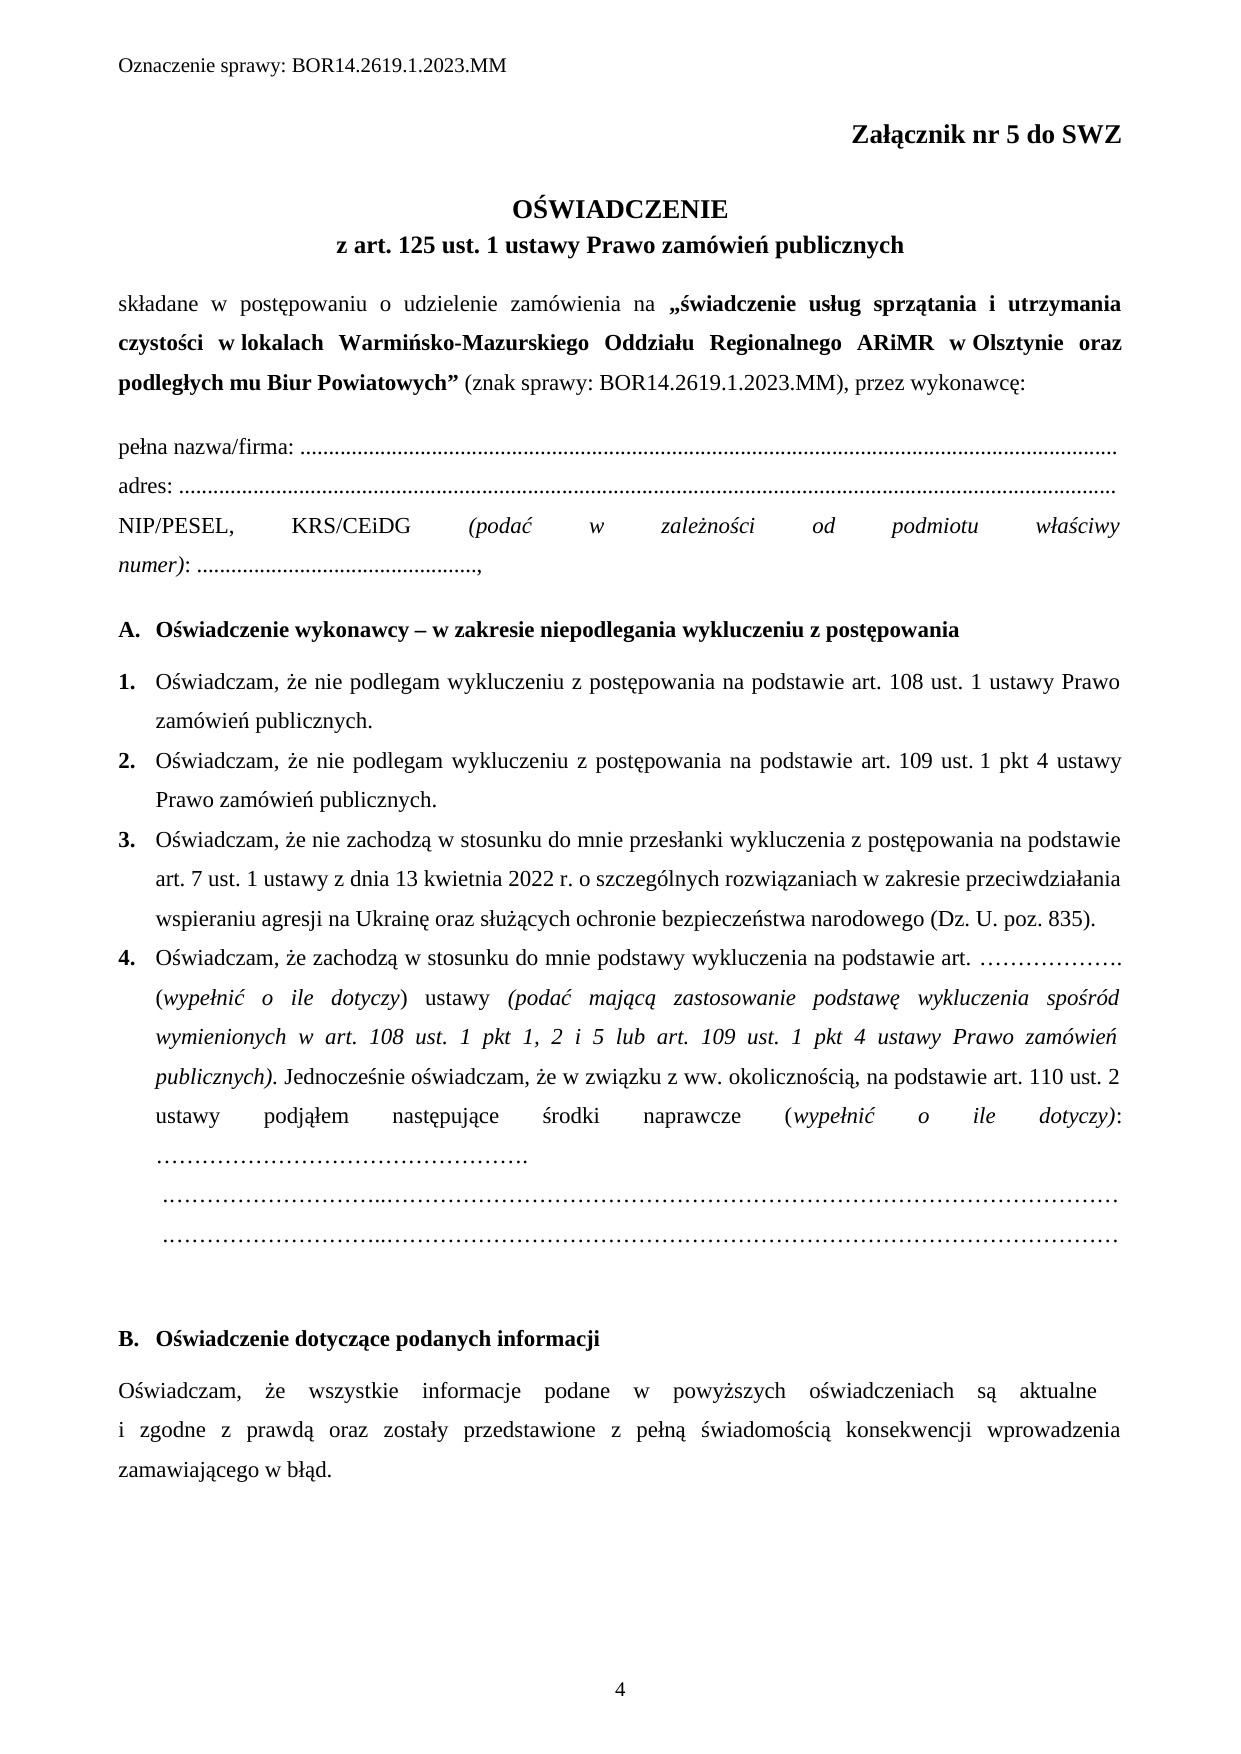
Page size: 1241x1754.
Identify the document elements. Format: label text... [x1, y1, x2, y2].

text .………………………..…………………………………………………………………………………… [162, 1181, 1122, 1208]
text Załącznik nr 5 do SWZ [694, 118, 1122, 149]
list Oświadczam, że nie podlegam wykluczeniu z postępowania na podstawie art. 108 ust. 1 ustawy Prawo zamówień publicznych. [118, 668, 1122, 734]
list Oświadczam, że zachodzą w stosunku do mnie podstawy wykluczenia na podstawie art. ………………. (wypełnić o ile dotyczy) ustawy (podać mającą zastosowanie podstawę wykluczenia spośród wymienionych w art. 108 ust. 1 pkt 1, 2 i 5 lub art. 109 ust. 1 pkt 4 ustawy Prawo zamówień publicznych). Jednocześnie oświadczam, że w związku z ww. okolicznością, na podstawie art. 110 ust. 2 ustawy podjąłem następujące środki naprawcze (wypełnić o ile dotyczy): …………………………………………. [118, 944, 1122, 1168]
list Oświadczenie wykonawcy – w zakresie niepodlegania wykluczeniu z postępowania [118, 616, 1122, 642]
list Oświadczam, że nie podlegam wykluczeniu z postępowania na podstawie art. 109 ust. 1 pkt 4 ustawy Prawo zamówień publicznych. [118, 747, 1122, 813]
text OŚWIADCZENIE [118, 193, 1122, 224]
text pełna nazwa/firma: ............................................................................................................................................... [118, 433, 1122, 459]
text składane w postępowaniu o udzielenie zamówienia na „świadczenie usług sprzątania i utrzymania czystości w lokalach Warmińsko-Mazurskiego Oddziału Regionalnego ARiMR w Olsztynie oraz podległych mu Biur Powiatowych” (znak sprawy: BOR14.2619.1.2023.MM), przez wykonawcę: [118, 290, 1122, 395]
text adres: .................................................................................................................................................................... [118, 473, 1122, 499]
list Oświadczenie dotyczące podanych informacji [118, 1325, 1122, 1351]
list Oświadczam, że nie zachodzą w stosunku do mnie przesłanki wykluczenia z postępowania na podstawie art. 7 ust. 1 ustawy z dnia 13 kwietnia 2022 r. o szczególnych rozwiązaniach w zakresie przeciwdziałania wspieraniu agresji na Ukrainę oraz służących ochronie bezpieczeństwa narodowego (Dz. U. poz. 835). [118, 826, 1122, 931]
text .………………………..…………………………………………………………………………………… [162, 1221, 1122, 1247]
text NIP/PESEL, KRS/CEiDG (podać w zależności od podmiotu właściwy numer): ................................................., [118, 512, 1122, 578]
text Oświadczam, że wszystkie informacje podane w powyższych oświadczeniach są aktualne i zgodne z prawdą oraz zostały przedstawione z pełną świadomością konsekwencji wprowadzenia zamawiającego w błąd. [118, 1377, 1122, 1482]
text z art. 125 ust. 1 ustawy Prawo zamówień publicznych [118, 230, 1122, 259]
